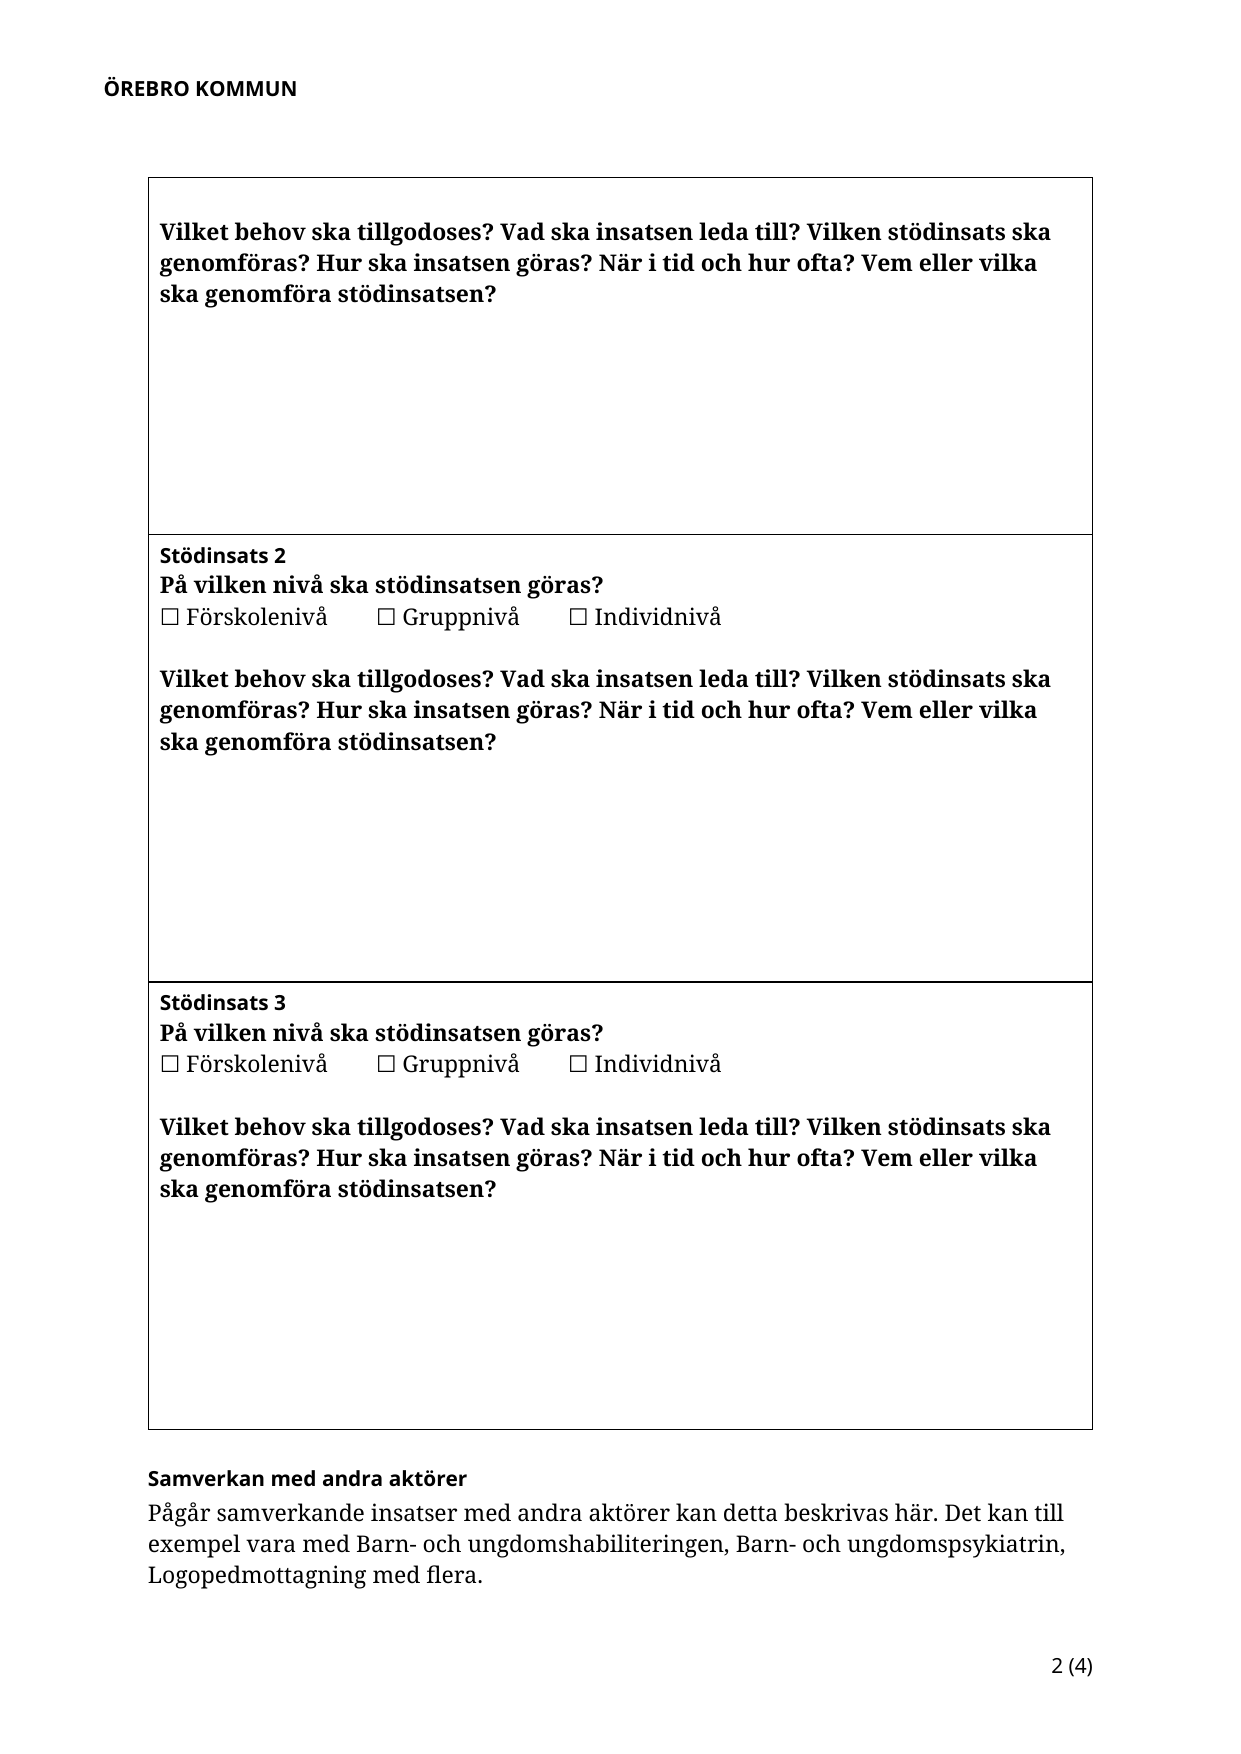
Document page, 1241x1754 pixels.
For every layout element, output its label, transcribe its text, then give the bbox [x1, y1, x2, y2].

table_cell Stödinsats 2 På vilken nivå ska stödinsatsen göras? Förskolenivå Gruppnivå Individnivå Vilket behov ska tillgodoses? Vad ska insatsen leda till? Vilken stödinsats ska genomföras? Hur ska insatsen göras? När i tid och hur ofta? Vem eller vilka ska genomföra stödinsatsen? [149, 535, 1092, 981]
text Pågår samverkande insatser med andra aktörer kan detta beskrivas här. Det kan till exempel vara med Barn- och ungdomshabiliteringen, Barn- och ungdomspsykiatrin, Logopedmottagning med flera. [148, 1497, 1093, 1591]
table_cell Stödinsats 3 På vilken nivå ska stödinsatsen göras? Förskolenivå Gruppnivå Individnivå Vilket behov ska tillgodoses? Vad ska insatsen leda till? Vilken stödinsats ska genomföras? Hur ska insatsen göras? När i tid och hur ofta? Vem eller vilka ska genomföra stödinsatsen? [149, 983, 1092, 1429]
text Samverkan med andra aktörer [148, 1464, 1093, 1493]
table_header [149, 178, 1092, 534]
